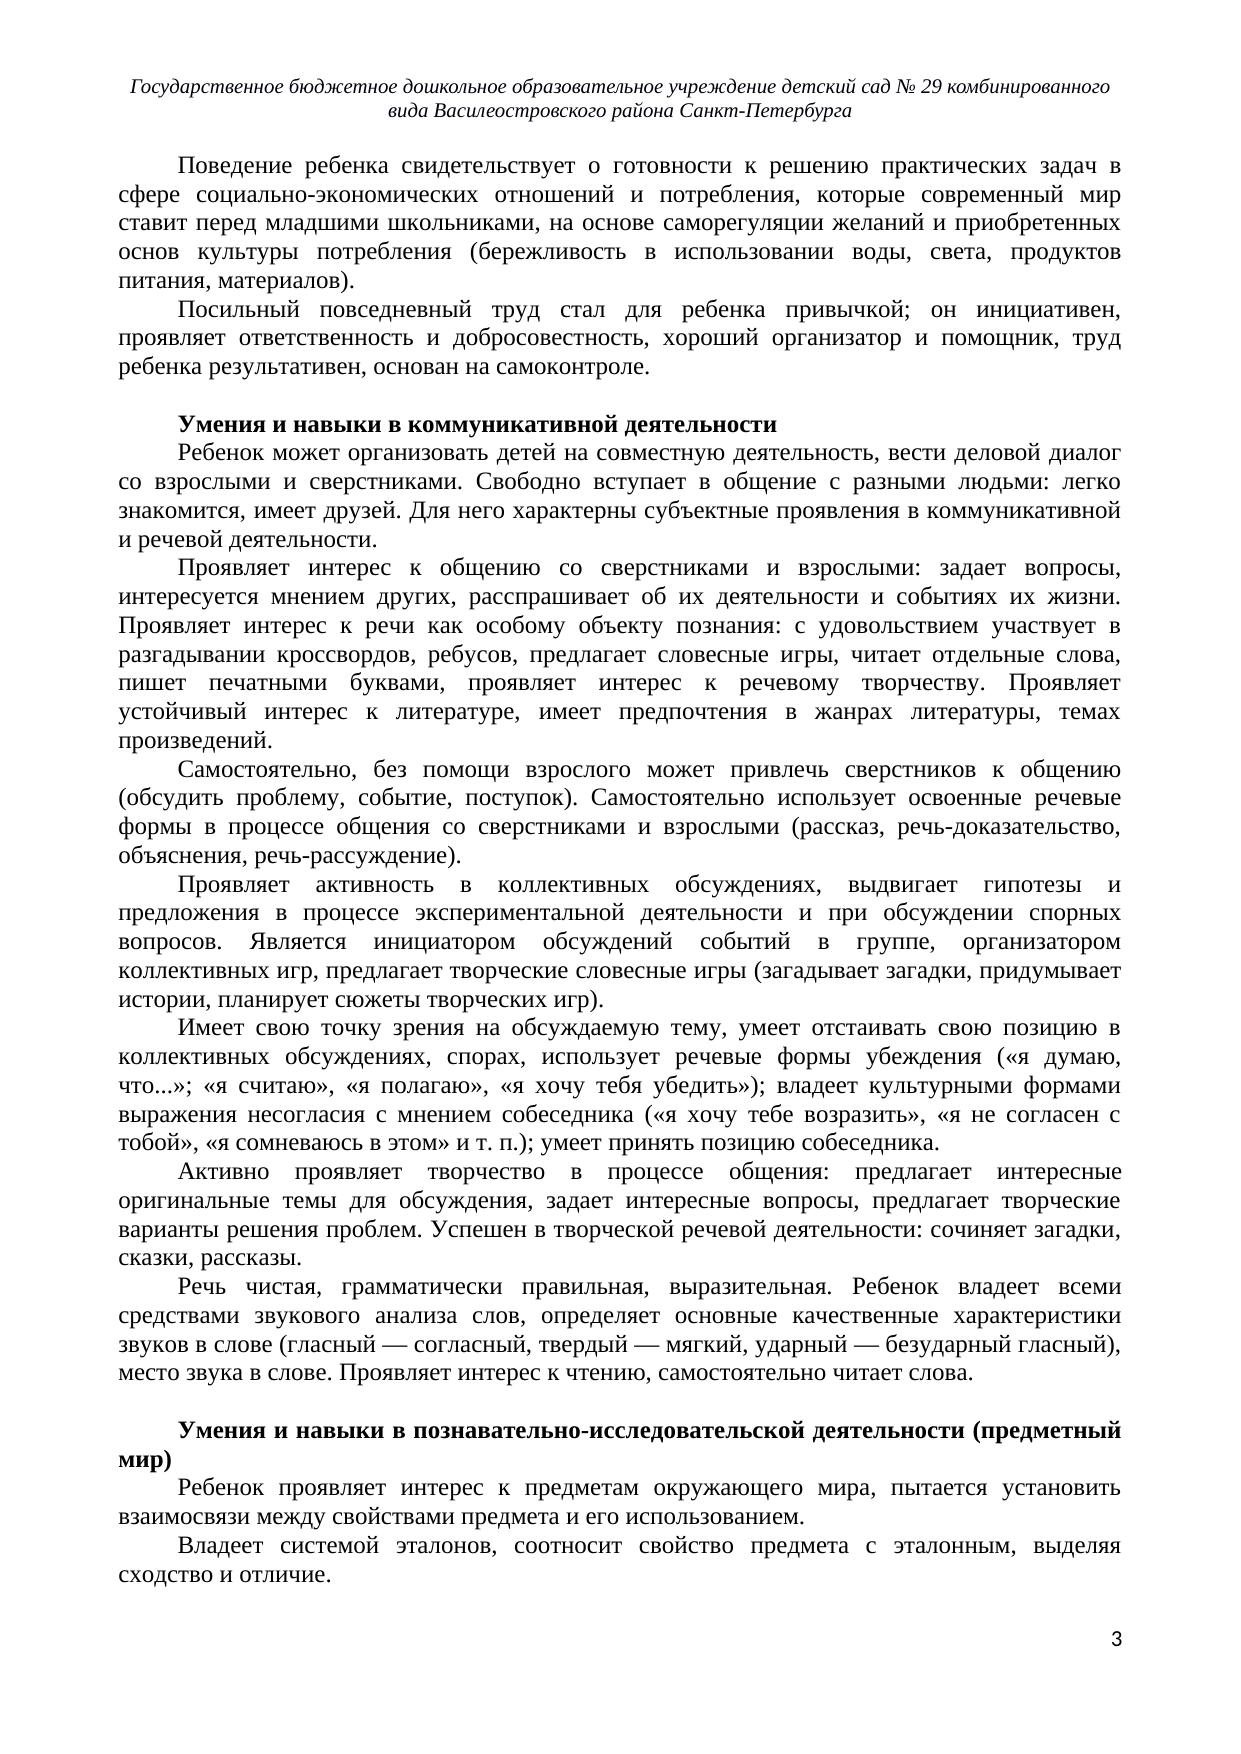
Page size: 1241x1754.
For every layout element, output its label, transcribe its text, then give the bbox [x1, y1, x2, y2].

text Ребенок может организовать детей на совместную деятельность, вести деловой диалог со взрослыми и сверстниками. Свободно вступает в общение с разными людьми: легко знакомится, имеет друзей. Для него характерны субъектные проявления в коммуникативной и речевой деятельности. [118, 437, 1122, 552]
text Ребенок проявляет интерес к предметам окружающего мира, пытается установить взаимосвязи между свойствами предмета и его использованием. [118, 1472, 1122, 1530]
text Владеет системой эталонов, соотносит свойство предмета с эталонным, выделяя сходство и отличие. [118, 1530, 1122, 1587]
text Речь чистая, грамматически правильная, выразительная. Ребенок владеет всеми средствами звукового анализа слов, определяет основные качественные характеристики звуков в слове (гласный — согласный, твердый — мягкий, ударный — безударный гласный), место звука в слове. Проявляет интерес к чтению, самостоятельно читает слова. [118, 1271, 1122, 1386]
text Проявляет интерес к общению со сверстниками и взрослыми: задает вопросы, интересуется мнением других, расспрашивает об их деятельности и событиях их жизни. Проявляет интерес к речи как особому объекту познания: с удовольствием участвует в разгадывании кроссвордов, ребусов, предлагает словесные игры, читает отдельные слова, пишет печатными буквами, проявляет интерес к речевому творчеству. Проявляет устойчивый интерес к литературе, имеет предпочтения в жанрах литературы, темах произведений. [118, 552, 1122, 754]
text Умения и навыки в коммуникативной деятельности [118, 409, 1122, 437]
text Поведение ребенка свидетельствует о готовности к решению практических задач в сфере социально-экономических отношений и потребления, которые современный мир ставит перед младшими школьниками, на основе саморегуляции желаний и приобретенных основ культуры потребления (бережливость в использовании воды, света, продуктов питания, материалов). [118, 150, 1122, 294]
text Посильный повседневный труд стал для ребенка привычкой; он инициативен, проявляет ответственность и добросовестность, хороший организатор и помощник, труд ребенка результативен, основан на самоконтроле. [118, 294, 1122, 380]
text Проявляет активность в коллективных обсуждениях, выдвигает гипотезы и предложения в процессе экспериментальной деятельности и при обсуждении спорных вопросов. Является инициатором обсуждений событий в группе, организатором коллективных игр, предлагает творческие словесные игры (загадывает загадки, придумывает истории, планирует сюжеты творческих игр). [118, 869, 1122, 1012]
text Умения и навыки в познавательно-исследовательской деятельности (предметный мир) [118, 1415, 1122, 1472]
text Активно проявляет творчество в процессе общения: предлагает интересные оригинальные темы для обсуждения, задает интересные вопросы, предлагает творческие варианты решения проблем. Успешен в творческой речевой деятельности: сочиняет загадки, сказки, рассказы. [118, 1156, 1122, 1271]
text Имеет свою точку зрения на обсуждаемую тему, умеет отстаивать свою позицию в коллективных обсуждениях, спорах, использует речевые формы убеждения («я думаю, что...»; «я считаю», «я полагаю», «я хочу тебя убедить»); владеет культурными формами выражения несогласия с мнением собеседника («я хочу тебе возразить», «я не согласен с тобой», «я сомневаюсь в этом» и т. п.); умеет принять позицию собеседника. [118, 1012, 1122, 1156]
text Самостоятельно, без помощи взрослого может привлечь сверстников к общению (обсудить проблему, событие, поступок). Самостоятельно использует освоенные речевые формы в процессе общения со сверстниками и взрослыми (рассказ, речь-доказательство, объяснения, речь-рассуждение). [118, 754, 1122, 869]
